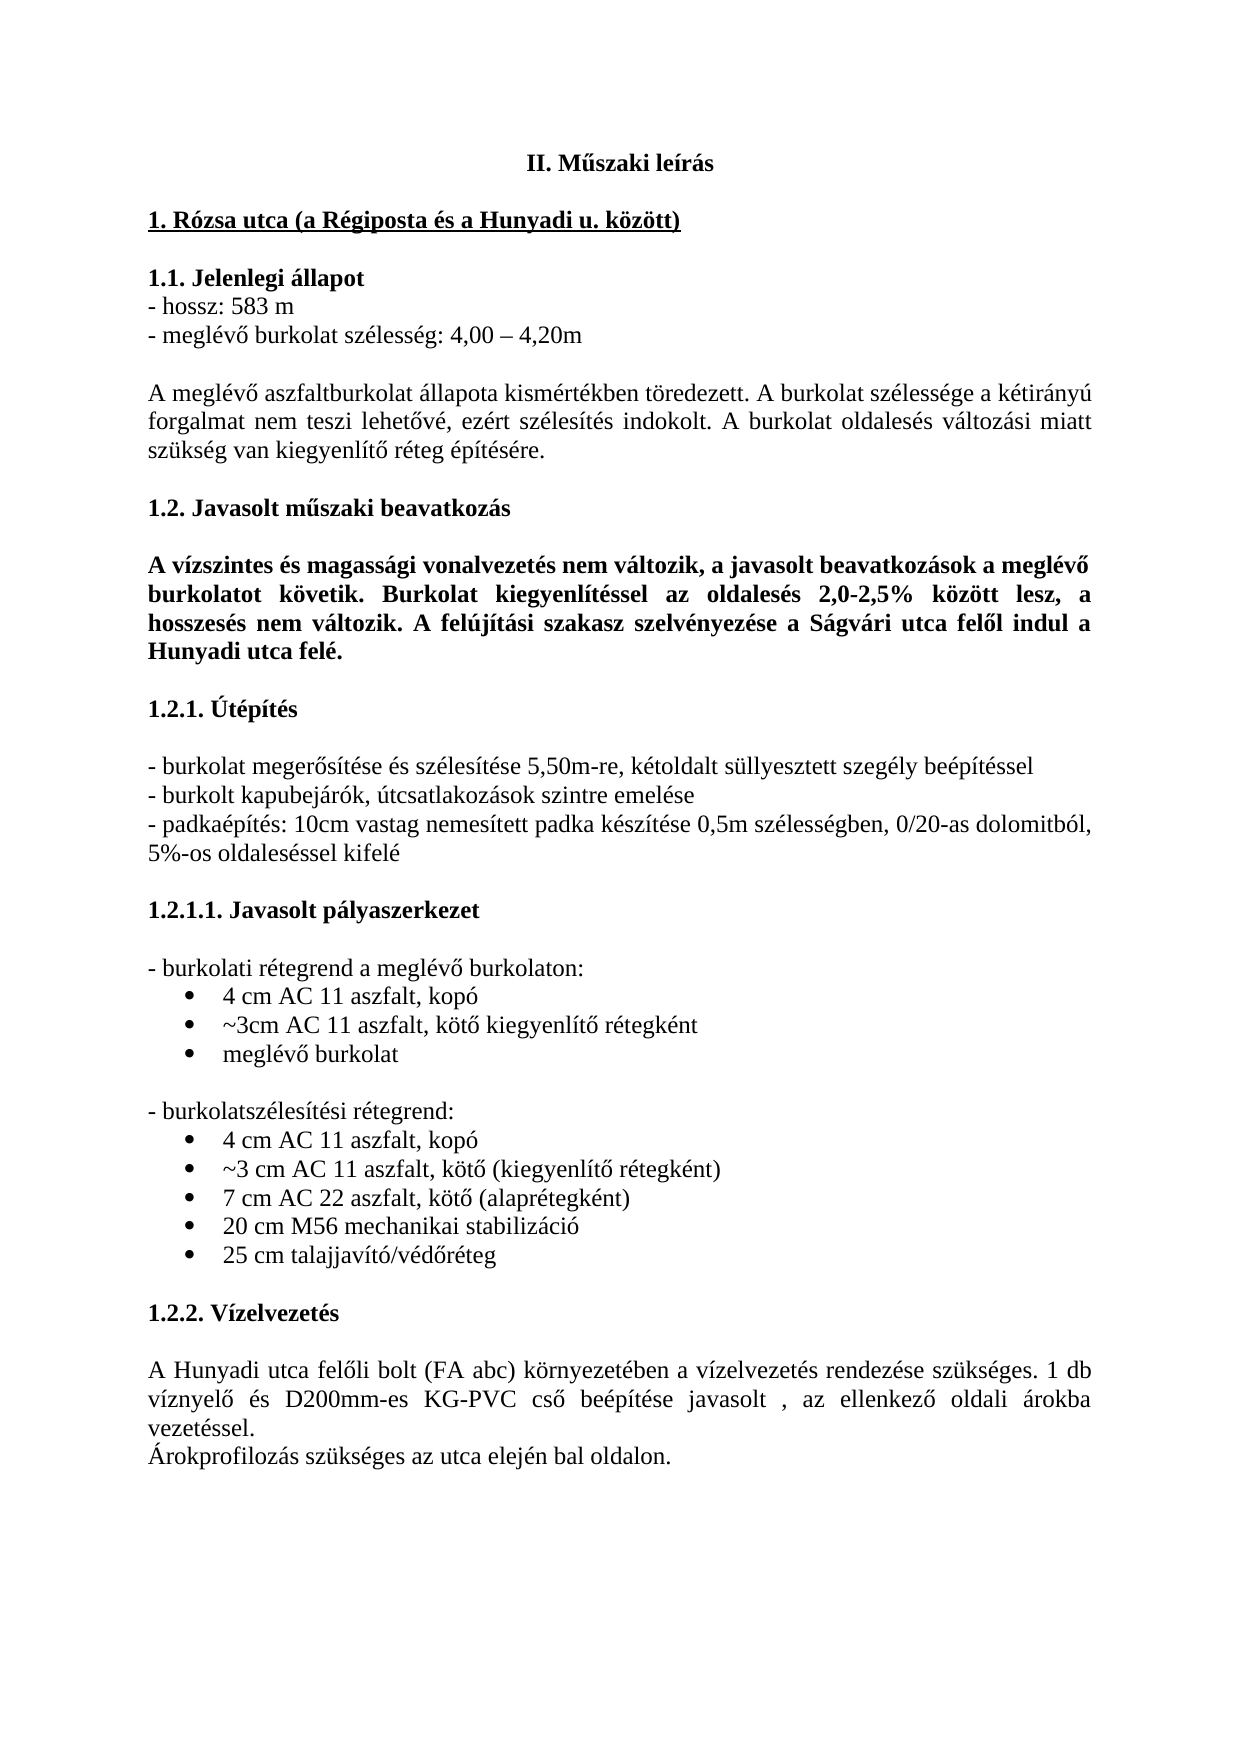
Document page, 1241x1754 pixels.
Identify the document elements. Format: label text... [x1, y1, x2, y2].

text 1.2.2. Vízelvezetés [148, 1298, 1093, 1326]
text - padkaépítés: 10cm vastag nemesített padka készítése 0,5m szélességben, 0/20-as dolomitból, 5%-os oldaleséssel kifelé [148, 809, 1093, 866]
list ~3 cm AC 11 aszfalt, kötő (kiegyenlítő rétegként) [185, 1154, 1093, 1183]
text A vízszintes és magassági vonalvezetés nem változik, a javasolt beavatkozások a meglévő [148, 550, 1093, 579]
text - burkolat megerősítése és szélesítése 5,50m-re, kétoldalt süllyesztett szegély beépítéssel [148, 751, 1093, 780]
text 1.1. Jelenlegi állapot [148, 263, 1093, 291]
list meglévő burkolat [185, 1039, 1093, 1068]
list 20 cm M56 mechanikai stabilizáció [185, 1211, 1093, 1240]
text 1. Rózsa utca (a Régiposta és a Hunyadi u. között) [148, 205, 1093, 234]
text A Hunyadi utca felőli bolt (FA abc) környezetében a vízelvezetés rendezése szükséges. 1 db víznyelő és D200mm-es KG-PVC cső beépítése javasolt , az ellenkező oldali árokba vezetéssel. [148, 1355, 1093, 1441]
text A meglévő aszfaltburkolat állapota kismértékben töredezett. A burkolat szélessége a kétirányú forgalmat nem teszi lehetővé, ezért szélesítés indokolt. A burkolat oldalesés változási miatt szükség van kiegyenlítő réteg építésére. [148, 378, 1093, 464]
text - burkolt kapubejárók, útcsatlakozások szintre emelése [148, 780, 1093, 809]
text II. Műszaki leírás [148, 148, 1093, 176]
list 7 cm AC 22 aszfalt, kötő (alaprétegként) [185, 1183, 1093, 1211]
text 1.2. Javasolt műszaki beavatkozás [148, 493, 1093, 521]
list ~3cm AC 11 aszfalt, kötő kiegyenlítő rétegként [185, 1010, 1093, 1039]
text Árokprofilozás szükséges az utca elején bal oldalon. [148, 1441, 1093, 1470]
text 1.2.1. Útépítés [148, 694, 1093, 723]
text - meglévő burkolat szélesség: 4,00 – 4,20m [148, 320, 1093, 349]
text 1.2.1.1. Javasolt pályaszerkezet [148, 895, 1093, 924]
text - burkolati rétegrend a meglévő burkolaton: [148, 953, 1093, 981]
list 4 cm AC 11 aszfalt, kopó [185, 1125, 1093, 1154]
text - hossz: 583 m [148, 291, 1093, 320]
list 25 cm talajjavító/védőréteg [185, 1240, 1093, 1269]
text - burkolatszélesítési rétegrend: [148, 1096, 1093, 1125]
list 4 cm AC 11 aszfalt, kopó [185, 981, 1093, 1010]
text burkolatot követik. Burkolat kiegyenlítéssel az oldalesés 2,0-2,5% között lesz, a hosszesés nem változik. A felújítási szakasz szelvényezése a Ságvári utca felől indul a Hunyadi utca felé. [148, 579, 1093, 665]
